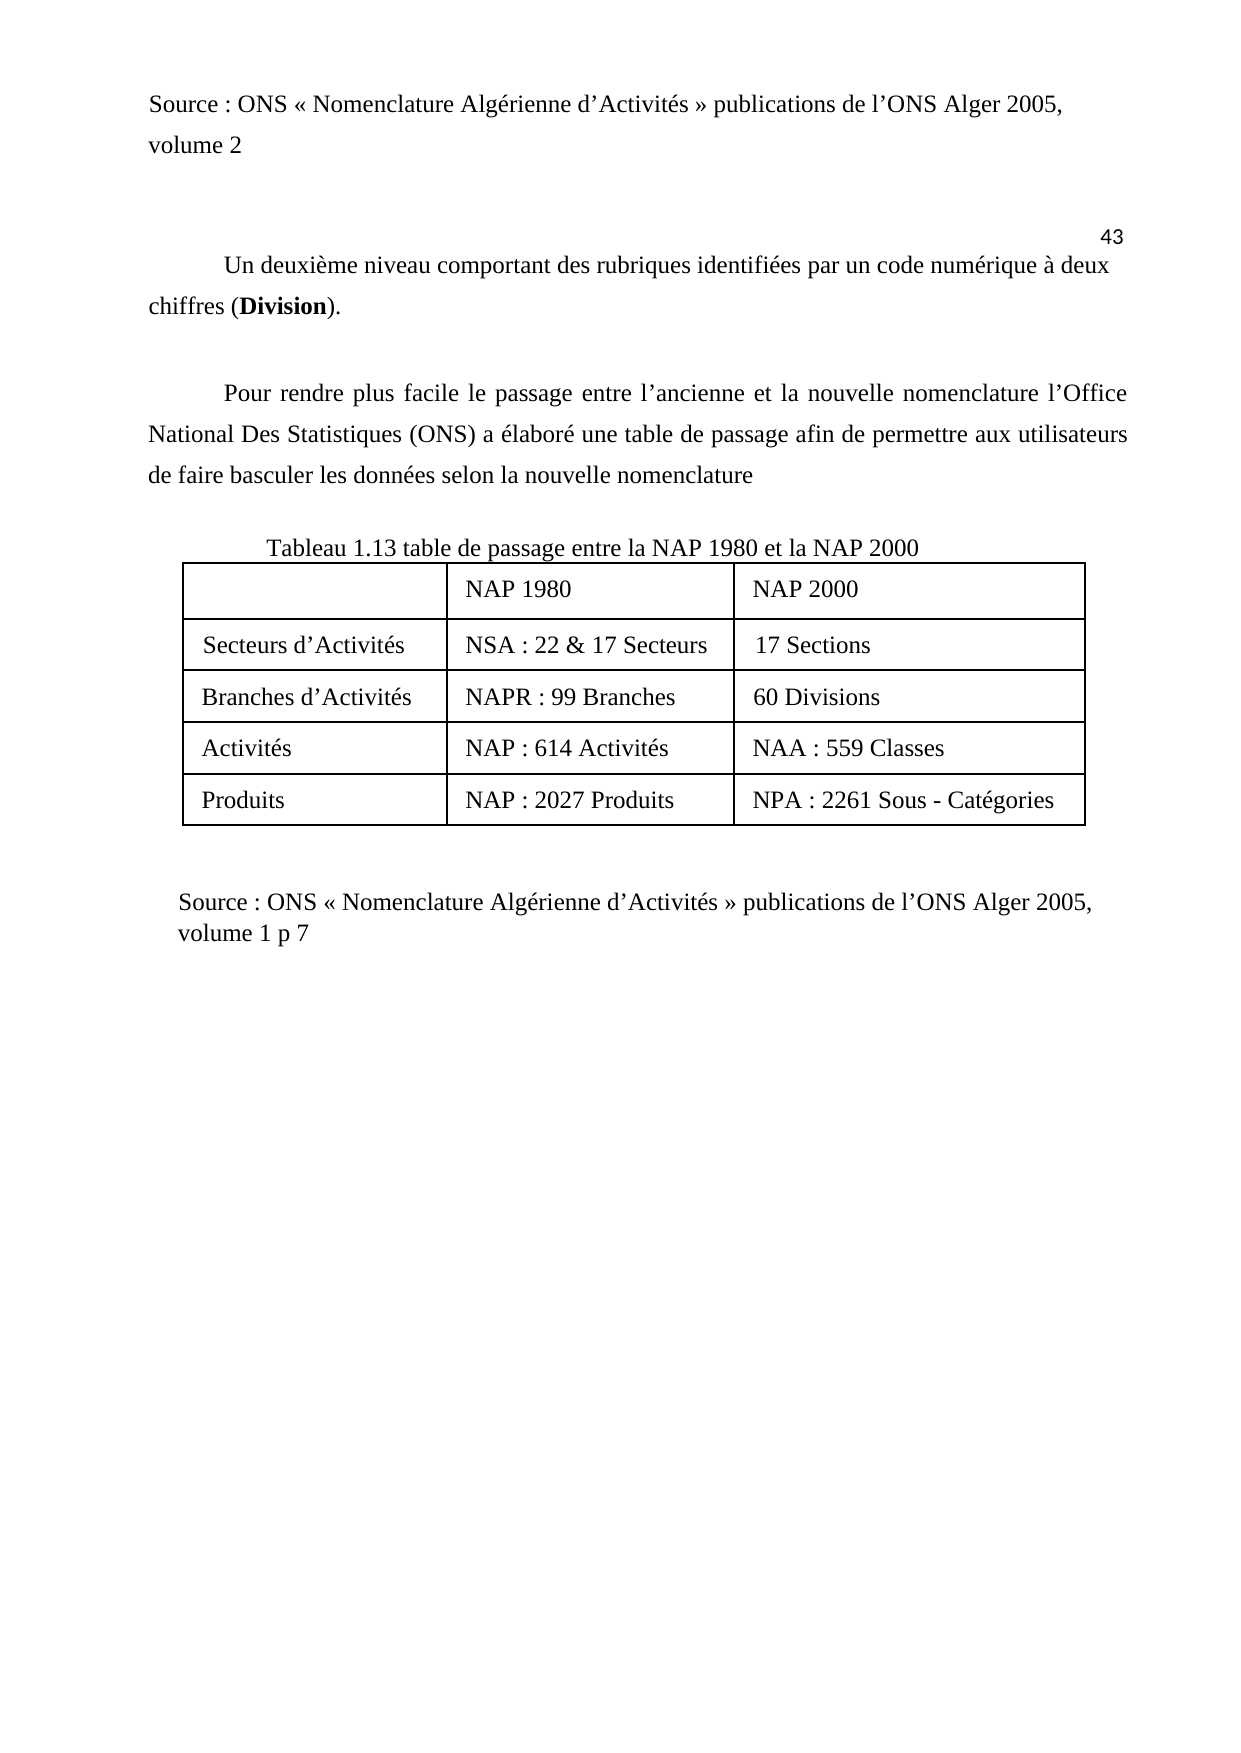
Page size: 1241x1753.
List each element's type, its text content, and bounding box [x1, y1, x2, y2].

table_cell NAA : 559 Classes [735, 723, 1084, 772]
text Source : ONS « Nomenclature Algérienne d’Activités » publications de l’ONS Alger 2005, volume 2 [148, 89, 1129, 158]
text 43 [47, 222, 1123, 250]
table_cell NPA : 2261 Sous - Catégories [735, 775, 1084, 824]
table_cell Branches d’Activités [184, 671, 446, 721]
table_cell Produits [184, 775, 446, 824]
text Tableau 1.13 table de passage entre la NAP 1980 et la NAP 2000 [266, 533, 1202, 562]
table_header NAP 1980 [448, 564, 733, 617]
table_cell Secteurs d’Activités [184, 620, 446, 669]
table_cell NAP : 2027 Produits [448, 775, 733, 824]
table_header [184, 564, 446, 617]
table_cell 17 Sections [735, 620, 1084, 669]
text Source : ONS « Nomenclature Algérienne d’Activités » publications de l’ONS Alger 2005, volume 1 p 7 [178, 887, 1098, 947]
table_cell NSA : 22 & 17 Secteurs [448, 620, 733, 669]
text Pour rendre plus facile le passage entre l’ancienne et la nouvelle nomenclature l’Office National Des Statistiques (ONS) a élaboré une table de passage afin de permettre aux utilisateurs de faire basculer les données selon la nouvelle nomenclature [148, 378, 1129, 489]
table_cell NAP : 614 Activités [448, 723, 733, 772]
table_cell Activités [184, 723, 446, 772]
table_cell 60 Divisions [735, 671, 1084, 721]
table_header NAP 2000 [735, 564, 1084, 617]
table_cell NAPR : 99 Branches [448, 671, 733, 721]
text Un deuxième niveau comportant des rubriques identifiées par un code numérique à deux chiffres (Division). [148, 250, 1129, 320]
